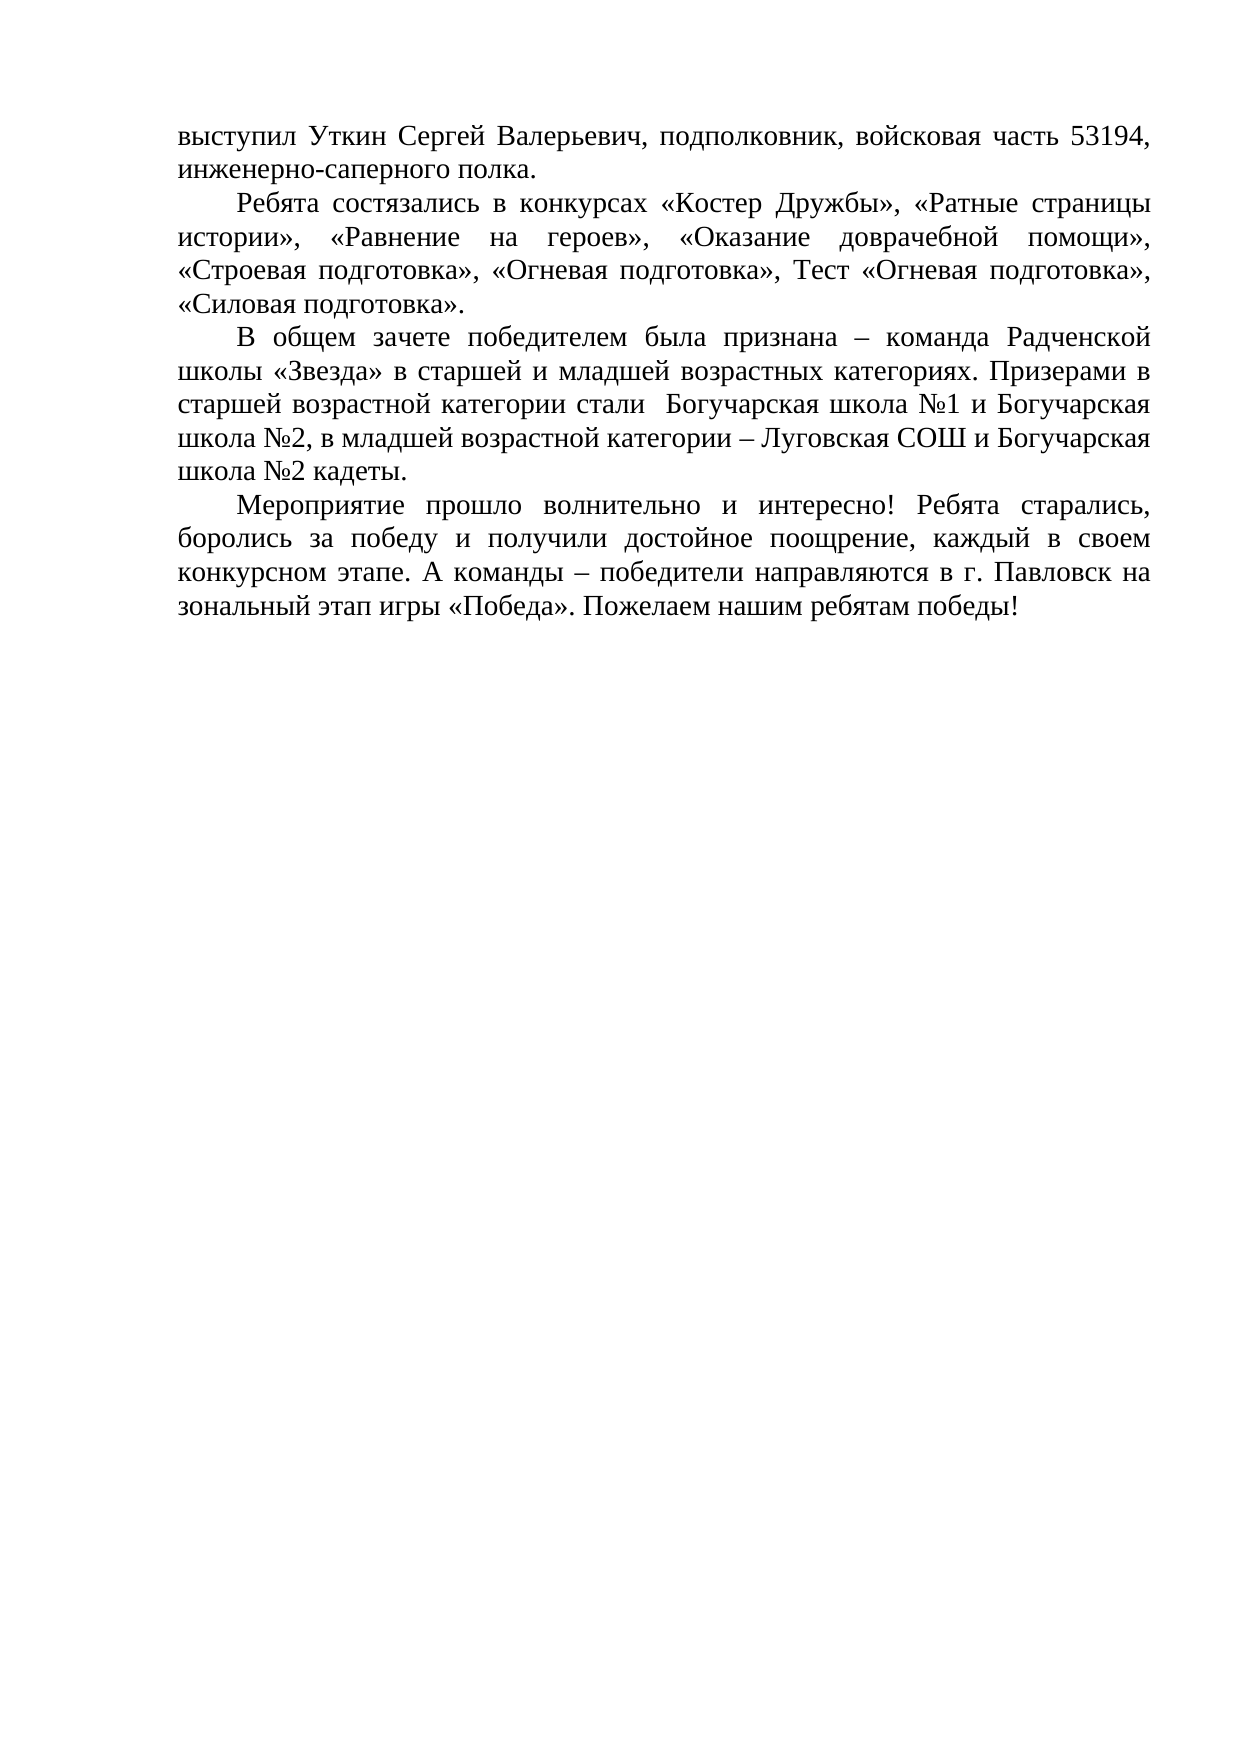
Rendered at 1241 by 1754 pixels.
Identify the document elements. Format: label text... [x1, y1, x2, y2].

text Мероприятие прошло волнительно и интересно! Ребята старались, боролись за победу и получили достойное поощрение, каждый в своем конкурсном этапе. А команды – победители направляются в г. Павловск на зональный этап игры «Победа». Пожелаем нашим ребятам победы! [177, 487, 1152, 621]
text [177, 118, 1152, 185]
text В общем зачете победителем была признана – команда Радченской школы «Звезда» в старшей и младшей возрастных категориях. Призерами в старшей возрастной категории стали Богучарская школа №1 и Богучарская школа №2, в младшей возрастной категории – Луговская СОШ и Богучарская школа №2 кадеты. [177, 319, 1152, 487]
text Ребята состязались в конкурсах «Костер Дружбы», «Ратные страницы истории», «Равнение на героев», «Оказание доврачебной помощи», «Строевая подготовка», «Огневая подготовка», Тест «Огневая подготовка», «Силовая подготовка». [177, 185, 1152, 319]
